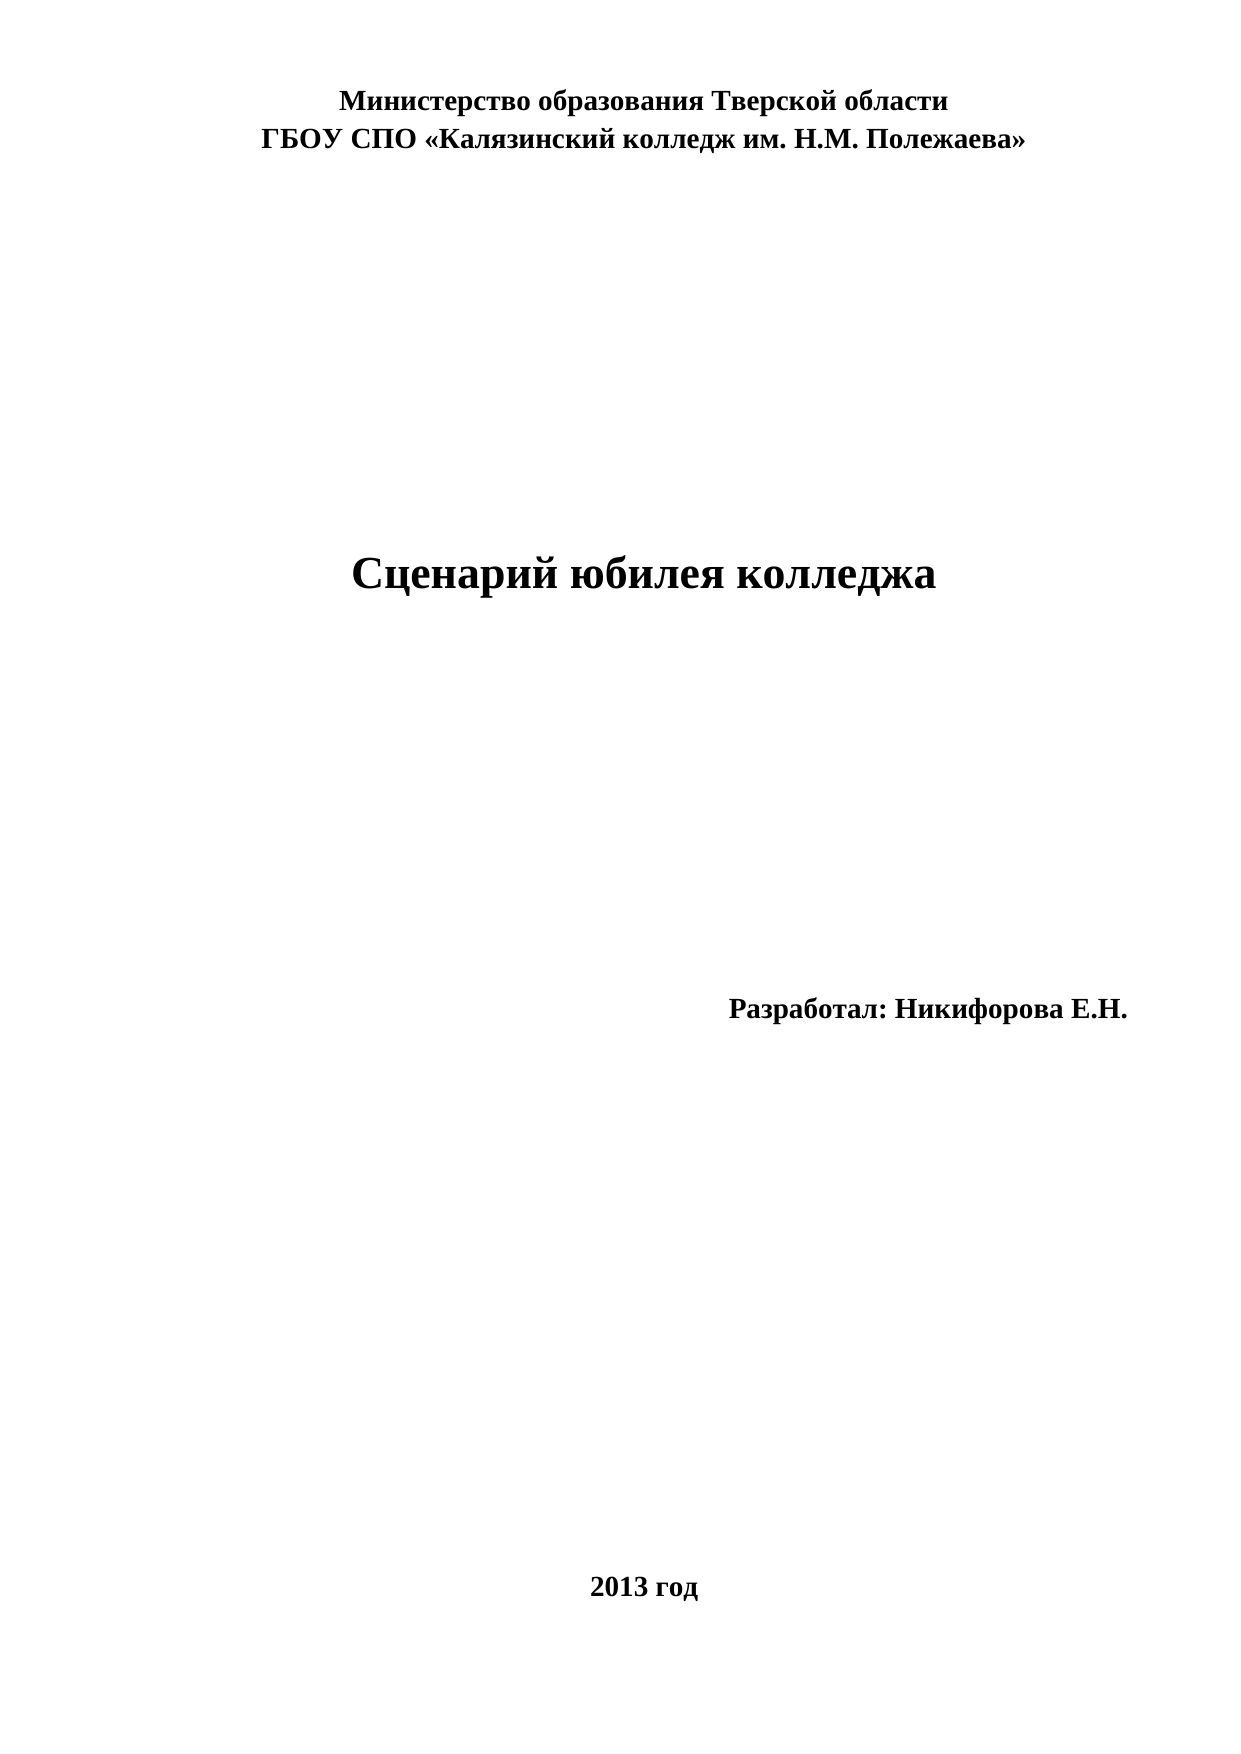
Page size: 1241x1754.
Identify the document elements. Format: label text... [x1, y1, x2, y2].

text ГБОУ СПО «Калязинский колледж им. Н.М. Полежаева» [118, 121, 1169, 155]
text 2013 год [118, 1569, 1169, 1603]
text Разработал: Никифорова Е.Н. [118, 991, 1169, 1025]
text Министерство образования Тверской области [118, 83, 1169, 116]
text Сценарий юбилея колледжа [118, 545, 1169, 598]
